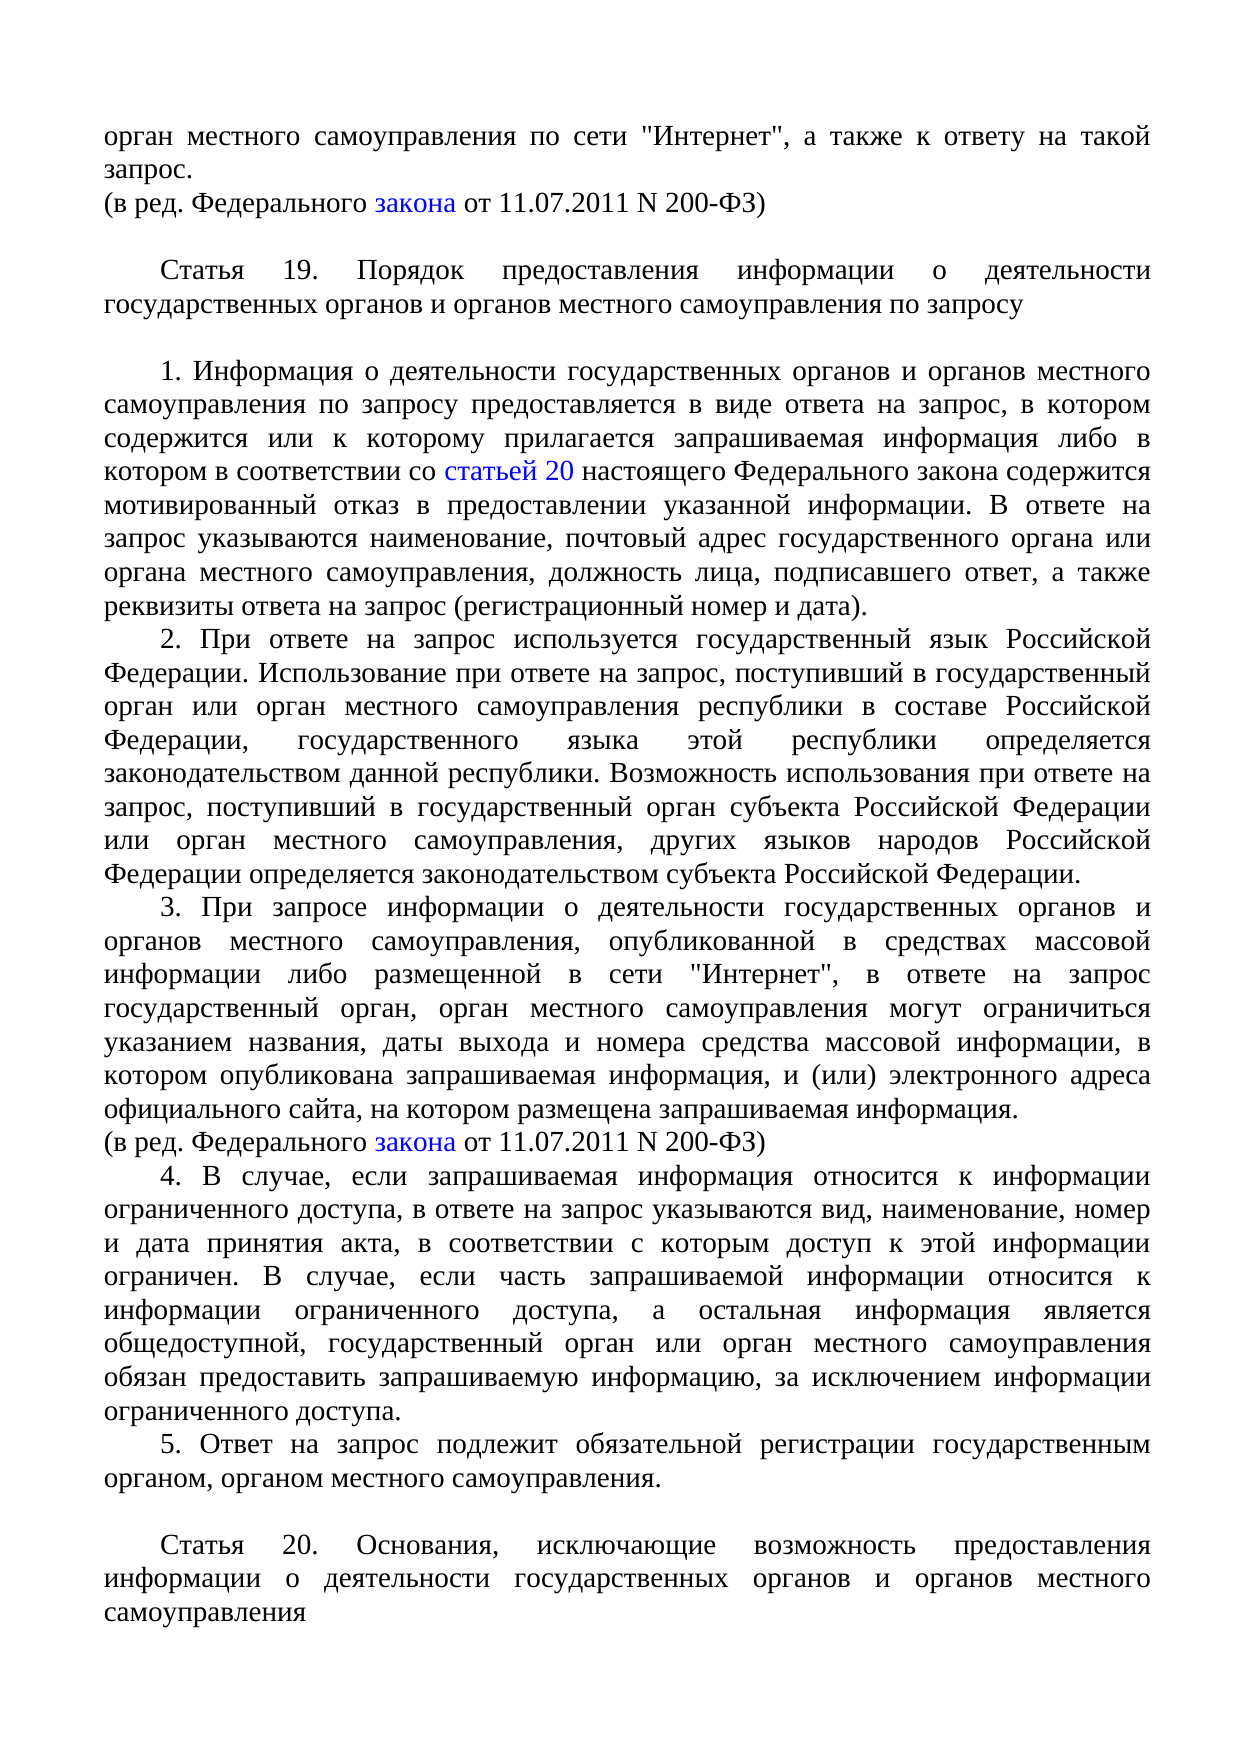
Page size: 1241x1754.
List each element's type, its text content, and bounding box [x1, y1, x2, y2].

text 2. При ответе на запрос используется государственный язык Российской Федерации. Использование при ответе на запрос, поступивший в государственный орган или орган местного самоуправления республики в составе Российской Федерации, государственного языка этой республики определяется законодательством данной республики. Возможность использования при ответе на запрос, поступивший в государственный орган субъекта Российской Федерации или орган местного самоуправления, других языков народов Российской Федерации определяется законодательством субъекта Российской Федерации. [103, 621, 1152, 889]
text 1. Информация о деятельности государственных органов и органов местного самоуправления по запросу предоставляется в виде ответа на запрос, в котором содержится или к которому прилагается запрашиваемая информация либо в котором в соответствии со статьей 20 настоящего Федерального закона содержится мотивированный отказ в предоставлении указанной информации. В ответе на запрос указываются наименование, почтовый адрес государственного органа или органа местного самоуправления, должность лица, подписавшего ответ, а также реквизиты ответа на запрос (регистрационный номер и дата). [103, 353, 1152, 621]
text 5. Ответ на запрос подлежит обязательной регистрации государственным органом, органом местного самоуправления. [103, 1426, 1152, 1493]
text (в ред. Федерального закона от 11.07.2011 N 200-ФЗ) [103, 1124, 1152, 1158]
text 4. В случае, если запрашиваемая информация относится к информации ограниченного доступа, в ответе на запрос указываются вид, наименование, номер и дата принятия акта, в соответствии с которым доступ к этой информации ограничен. В случае, если часть запрашиваемой информации относится к информации ограниченного доступа, а остальная информация является общедоступной, государственный орган или орган местного самоуправления обязан предоставить запрашиваемую информацию, за исключением информации ограниченного доступа. [103, 1158, 1152, 1426]
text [103, 118, 1152, 185]
text Статья 20. Основания, исключающие возможность предоставления информации о деятельности государственных органов и органов местного самоуправления [103, 1527, 1152, 1627]
text (в ред. Федерального закона от 11.07.2011 N 200-ФЗ) [103, 185, 1152, 219]
text 3. При запросе информации о деятельности государственных органов и органов местного самоуправления, опубликованной в средствах массовой информации либо размещенной в сети "Интернет", в ответе на запрос государственный орган, орган местного самоуправления могут ограничиться указанием названия, даты выхода и номера средства массовой информации, в котором опубликована запрашиваемая информация, и (или) электронного адреса официального сайта, на котором размещена запрашиваемая информация. [103, 889, 1152, 1124]
text Статья 19. Порядок предоставления информации о деятельности государственных органов и органов местного самоуправления по запросу [103, 252, 1152, 319]
